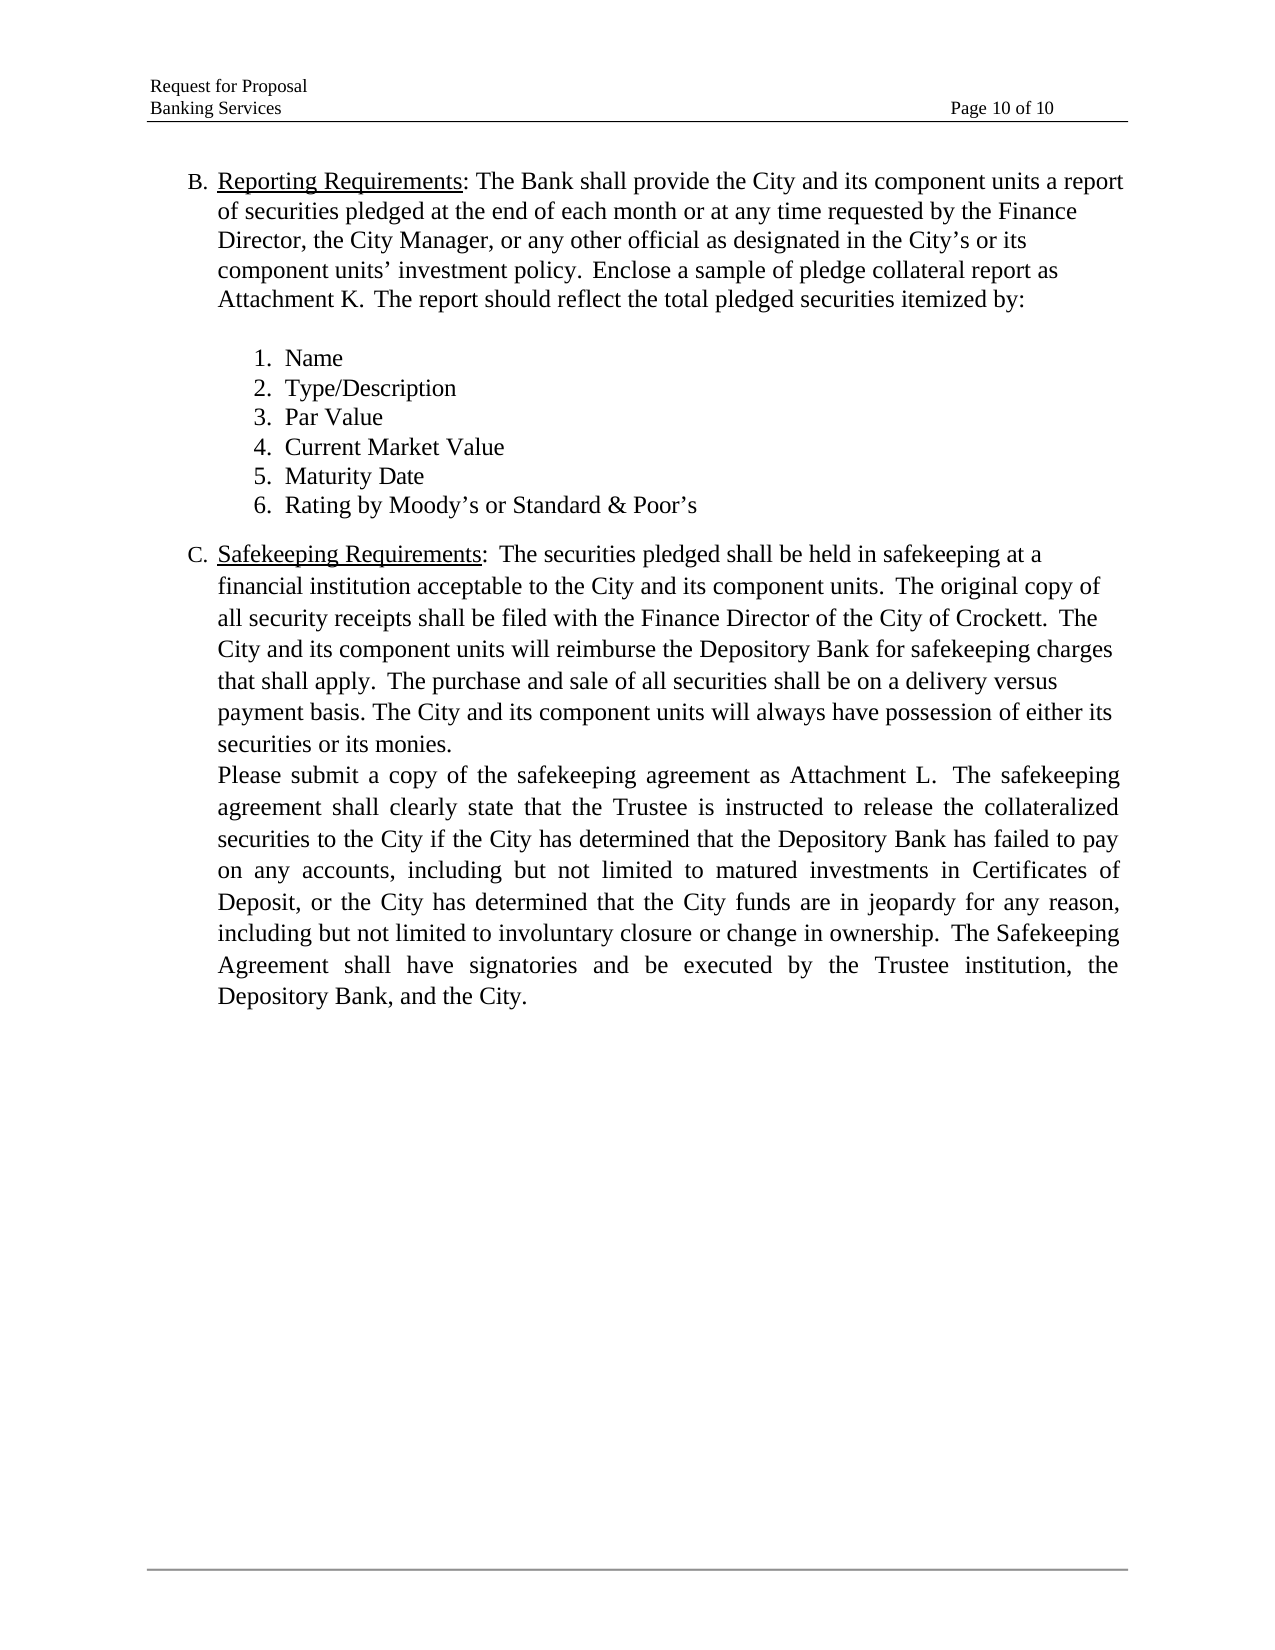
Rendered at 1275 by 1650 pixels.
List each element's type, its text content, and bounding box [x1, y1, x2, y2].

list Rating by Moody’s or Standard & Poor’s [253, 491, 1185, 519]
list Name [253, 343, 1185, 372]
list Type/Description [253, 373, 1185, 401]
list Current Market Value [253, 432, 1185, 460]
list Maturity Date [253, 461, 1185, 490]
list Safekeeping Requirements: The securities pledged shall be held in safekeeping at a financial institution acceptable to the City and its component units. The original copy of all security receipts shall be filed with the Finance Director of the City of Crockett. The City and its component units will reimburse the Depository Bank for safekeeping charges that shall apply. The purchase and sale of all securities shall be on a delivery versus payment basis. The City and its component units will always have possession of either its securities or its monies. [187, 539, 1125, 758]
text Please submit a copy of the safekeeping agreement as Attachment L. The safekeeping agreement shall clearly state that the Trustee is instructed to release the collateralized securities to the City if the City has determined that the Depository Bank has failed to pay on any accounts, including but not limited to matured investments in Certificates of Deposit, or the City has determined that the City funds are in jeopardy for any reason, including but not limited to involuntary closure or change in ownership. The Safekeeping Agreement shall have signatories and be executed by the Trustee institution, the Depository Bank, and the City. [217, 761, 1120, 1010]
list Par Value [253, 402, 1185, 431]
list Reporting Requirements: The Bank shall provide the City and its component units a report of securities pledged at the end of each month or at any time requested by the Finance Director, the City Manager, or any other official as designated in the City’s or its component units’ investment policy. Enclose a sample of pledge collateral report as Attachment K. The report should reflect the total pledged securities itemized by: [187, 166, 1130, 313]
